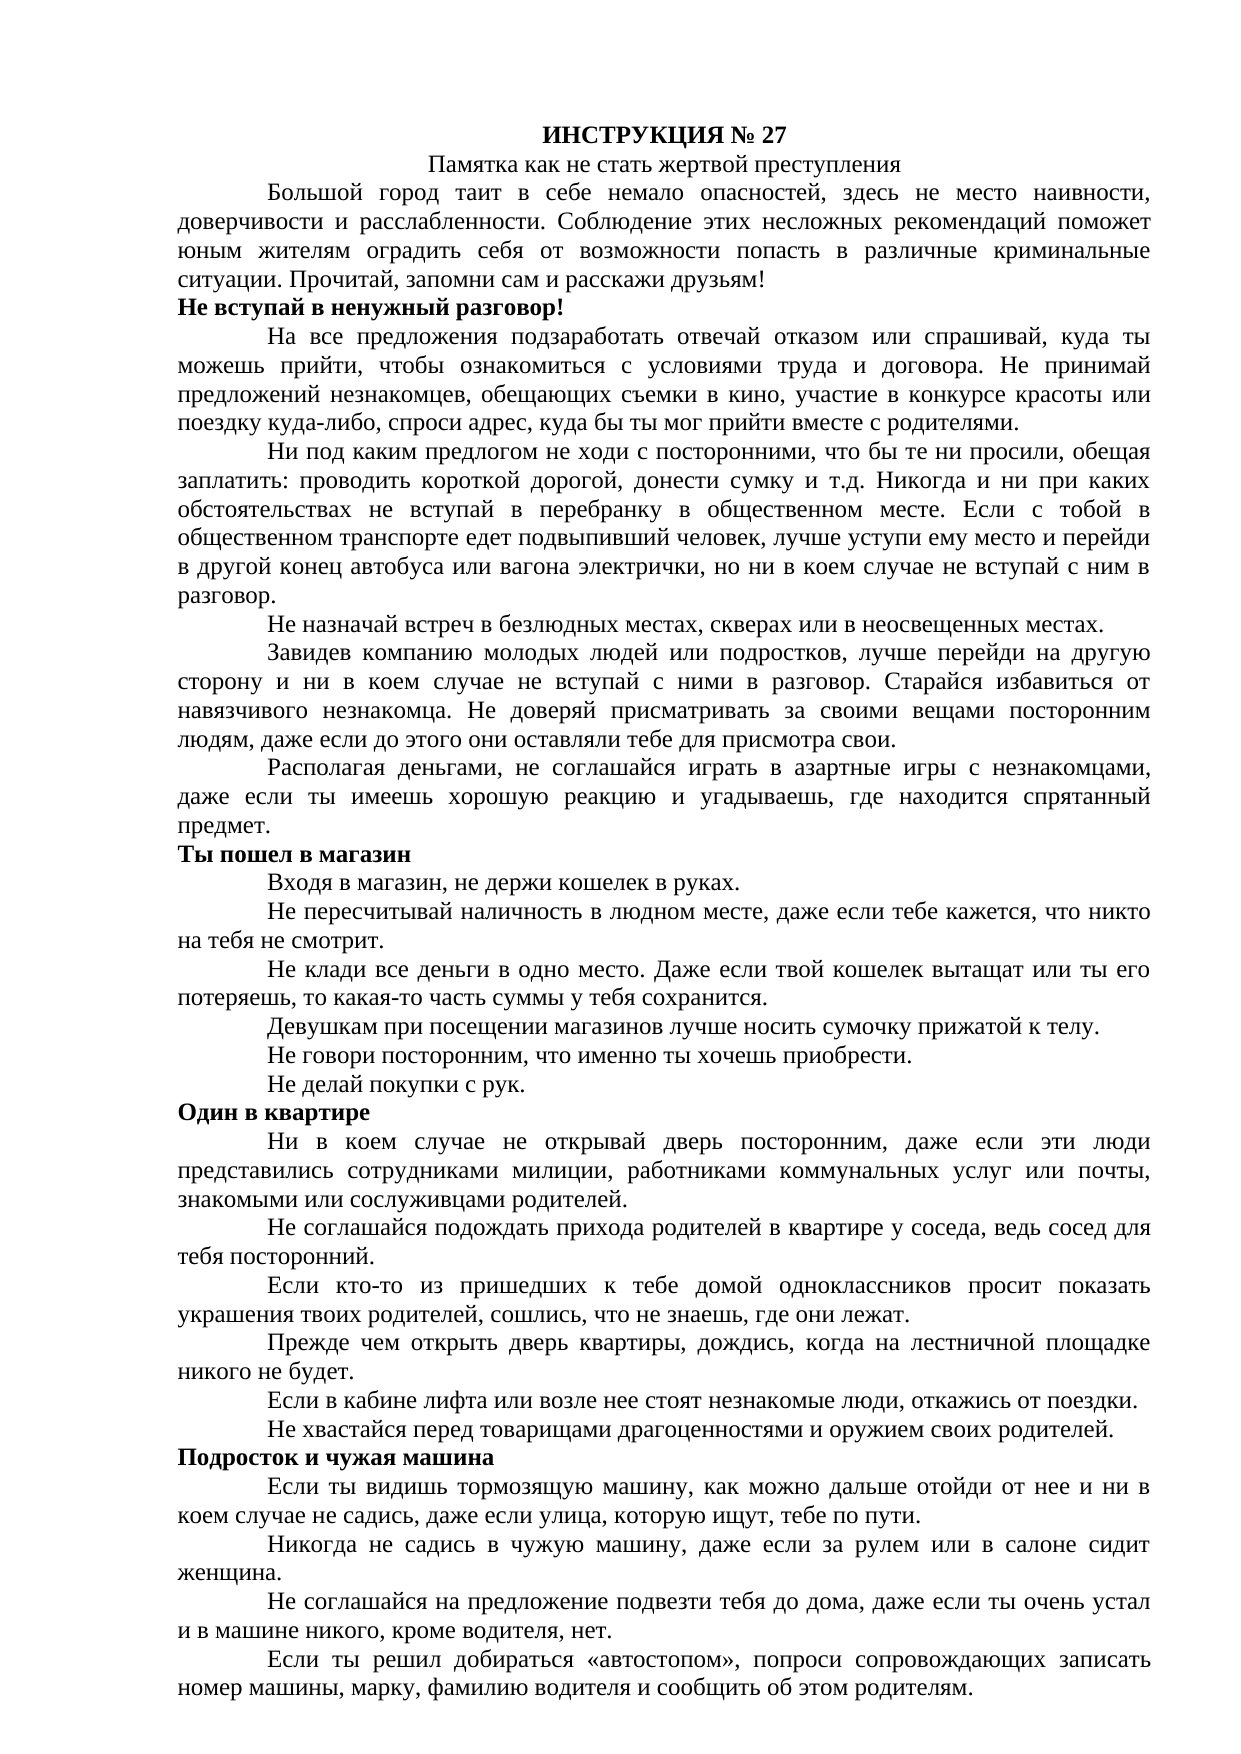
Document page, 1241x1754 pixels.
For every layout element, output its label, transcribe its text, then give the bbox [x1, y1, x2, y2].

text Завидев компанию молодых людей или подростков, лучше перейди на другую сторону и ни в коем случае не вступай с ними в разговор. Старайся избавиться от навязчивого незнакомца. Не доверяй присматривать за своими вещами посторонним людям, даже если до этого они оставляли тебе для присмотра свои. [177, 637, 1152, 752]
text Не соглашайся подождать прихода родителей в квартире у соседа, ведь сосед для тебя посторонний. [177, 1212, 1152, 1270]
text Не клади все деньги в одно место. Даже если твой кошелек вытащат или ты его потеряешь, то какая-то часть суммы у тебя сохранится. [177, 954, 1152, 1011]
text Если кто-то из пришедших к тебе домой одноклассников просит показать украшения твоих родителей, сошлись, что не знаешь, где они лежат. [177, 1270, 1152, 1327]
text Один в квартире [177, 1097, 1152, 1126]
text Ты пошел в магазин [177, 839, 1152, 867]
text Не соглашайся на предложение подвезти тебя до дома, даже если ты очень устал и в машине никого, кроме водителя, нет. [177, 1586, 1152, 1644]
text Если ты решил добираться «автостопом», попроси сопровождающих записать номер машины, марку, фамилию водителя и сообщить об этом родителям. [177, 1644, 1152, 1701]
text Прежде чем открыть дверь квартиры, дождись, когда на лестничной площадке никого не будет. [177, 1327, 1152, 1385]
text Никогда не садись в чужую машину, даже если за рулем или в салоне сидит женщина. [177, 1529, 1152, 1586]
text Располагая деньгами, не соглашайся играть в азартные игры с незнакомцами, даже если ты имеешь хорошую реакцию и угадываешь, где находится спрятанный предмет. [177, 752, 1152, 839]
text Если в кабине лифта или возле нее стоят незнакомые люди, откажись от поездки. [177, 1385, 1152, 1414]
text На все предложения подзаработать отвечай отказом или спрашивай, куда ты можешь прийти, чтобы ознакомиться с условиями труда и договора. Не принимай предложений незнакомцев, обещающих съемки в кино, участие в конкурсе красоты или поездку куда-либо, спроси адрес, куда бы ты мог прийти вместе с родителями. [177, 321, 1152, 436]
text Не вступай в ненужный разговор! [177, 292, 1152, 321]
text Не хвастайся перед товарищами драгоценностями и оружием своих родителей. [177, 1414, 1152, 1442]
text Девушкам при посещении магазинов лучше носить сумочку прижатой к телу. [177, 1011, 1152, 1040]
text Входя в магазин, не держи кошелек в руках. [177, 867, 1152, 896]
text Если ты видишь тормозящую машину, как можно дальше отойди от нее и ни в коем случае не садись, даже если улица, которую ищут, тебе по пути. [177, 1471, 1152, 1529]
text Не говори посторонним, что именно ты хочешь приобрести. [177, 1040, 1152, 1069]
text Большой город таит в себе немало опасностей, здесь не место наивности, доверчивости и расслабленности. Соблюдение этих несложных рекомендаций поможет юным жителям оградить себя от возможности попасть в различные криминальные ситуации. Прочитай, запомни сам и расскажи друзьям! [177, 177, 1152, 292]
text ИНСТРУКЦИЯ № 27 [177, 120, 1152, 149]
text Подросток и чужая машина [177, 1442, 1152, 1471]
text Памятка как не стать жертвой преступления [177, 149, 1152, 177]
text Не назначай встреч в безлюдных местах, скверах или в неосвещенных местах. [177, 609, 1152, 637]
text Не пересчитывай наличность в людном месте, даже если тебе кажется, что никто на тебя не смотрит. [177, 896, 1152, 954]
text Ни под каким предлогом не ходи с посторонними, что бы те ни просили, обещая заплатить: проводить короткой дорогой, донести сумку и т.д. Никогда и ни при каких обстоятельствах не вступай в перебранку в общественном месте. Если с тобой в общественном транспорте едет подвыпивший человек, лучше уступи ему место и перейди в другой конец автобуса или вагона электрички, но ни в коем случае не вступай с ним в разговор. [177, 436, 1152, 609]
text Не делай покупки с рук. [177, 1069, 1152, 1097]
text Ни в коем случае не открывай дверь посторонним, даже если эти люди представились сотрудниками милиции, работниками коммунальных услуг или почты, знакомыми или сослуживцами родителей. [177, 1126, 1152, 1212]
